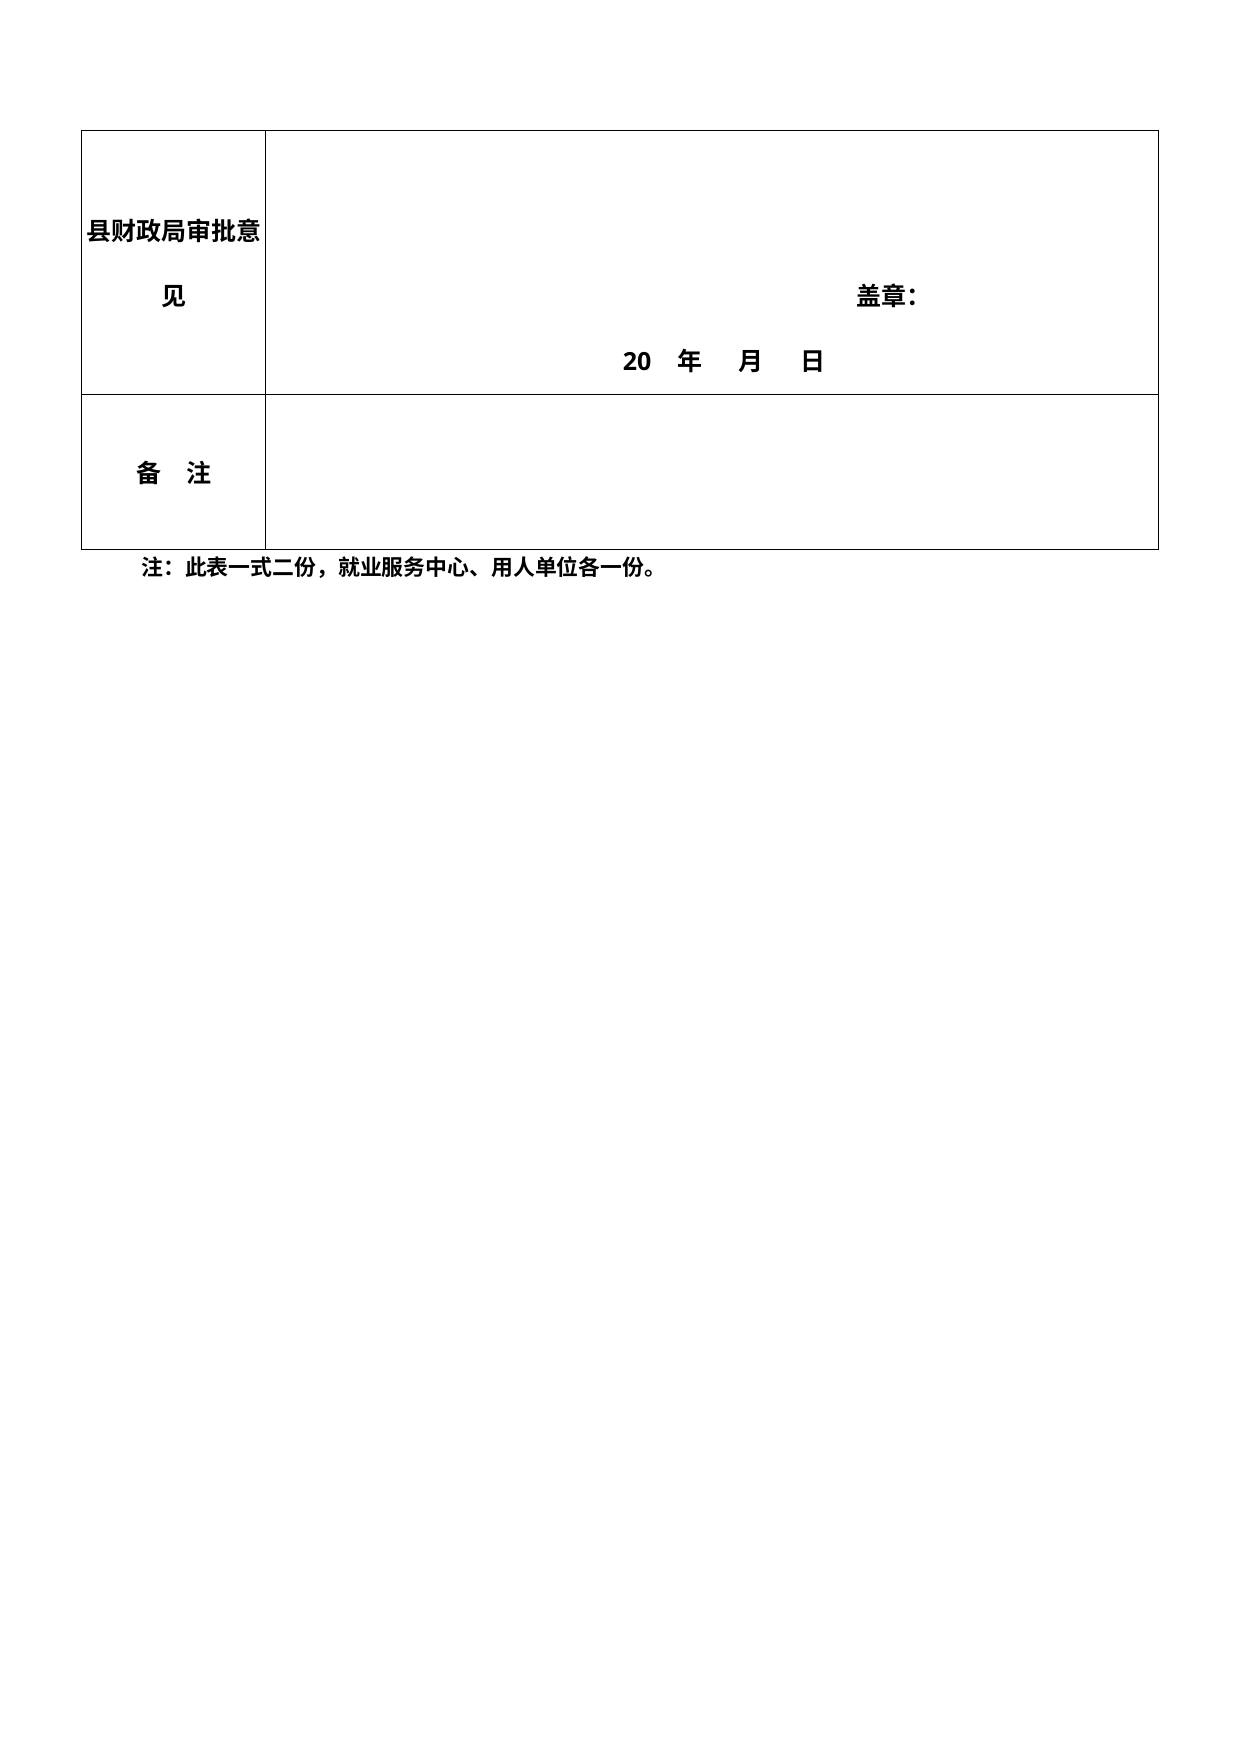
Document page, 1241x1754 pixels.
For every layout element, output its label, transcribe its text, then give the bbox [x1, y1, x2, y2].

text 注：此表一式二份，就业服务中心、用人单位各一份。 [118, 550, 1122, 582]
table_cell 盖章： 20 年 月 日 [266, 131, 1158, 394]
table_cell [266, 395, 1158, 549]
table_cell 备 注 [82, 395, 265, 549]
table_cell 县财政局审批意见 [82, 131, 265, 394]
